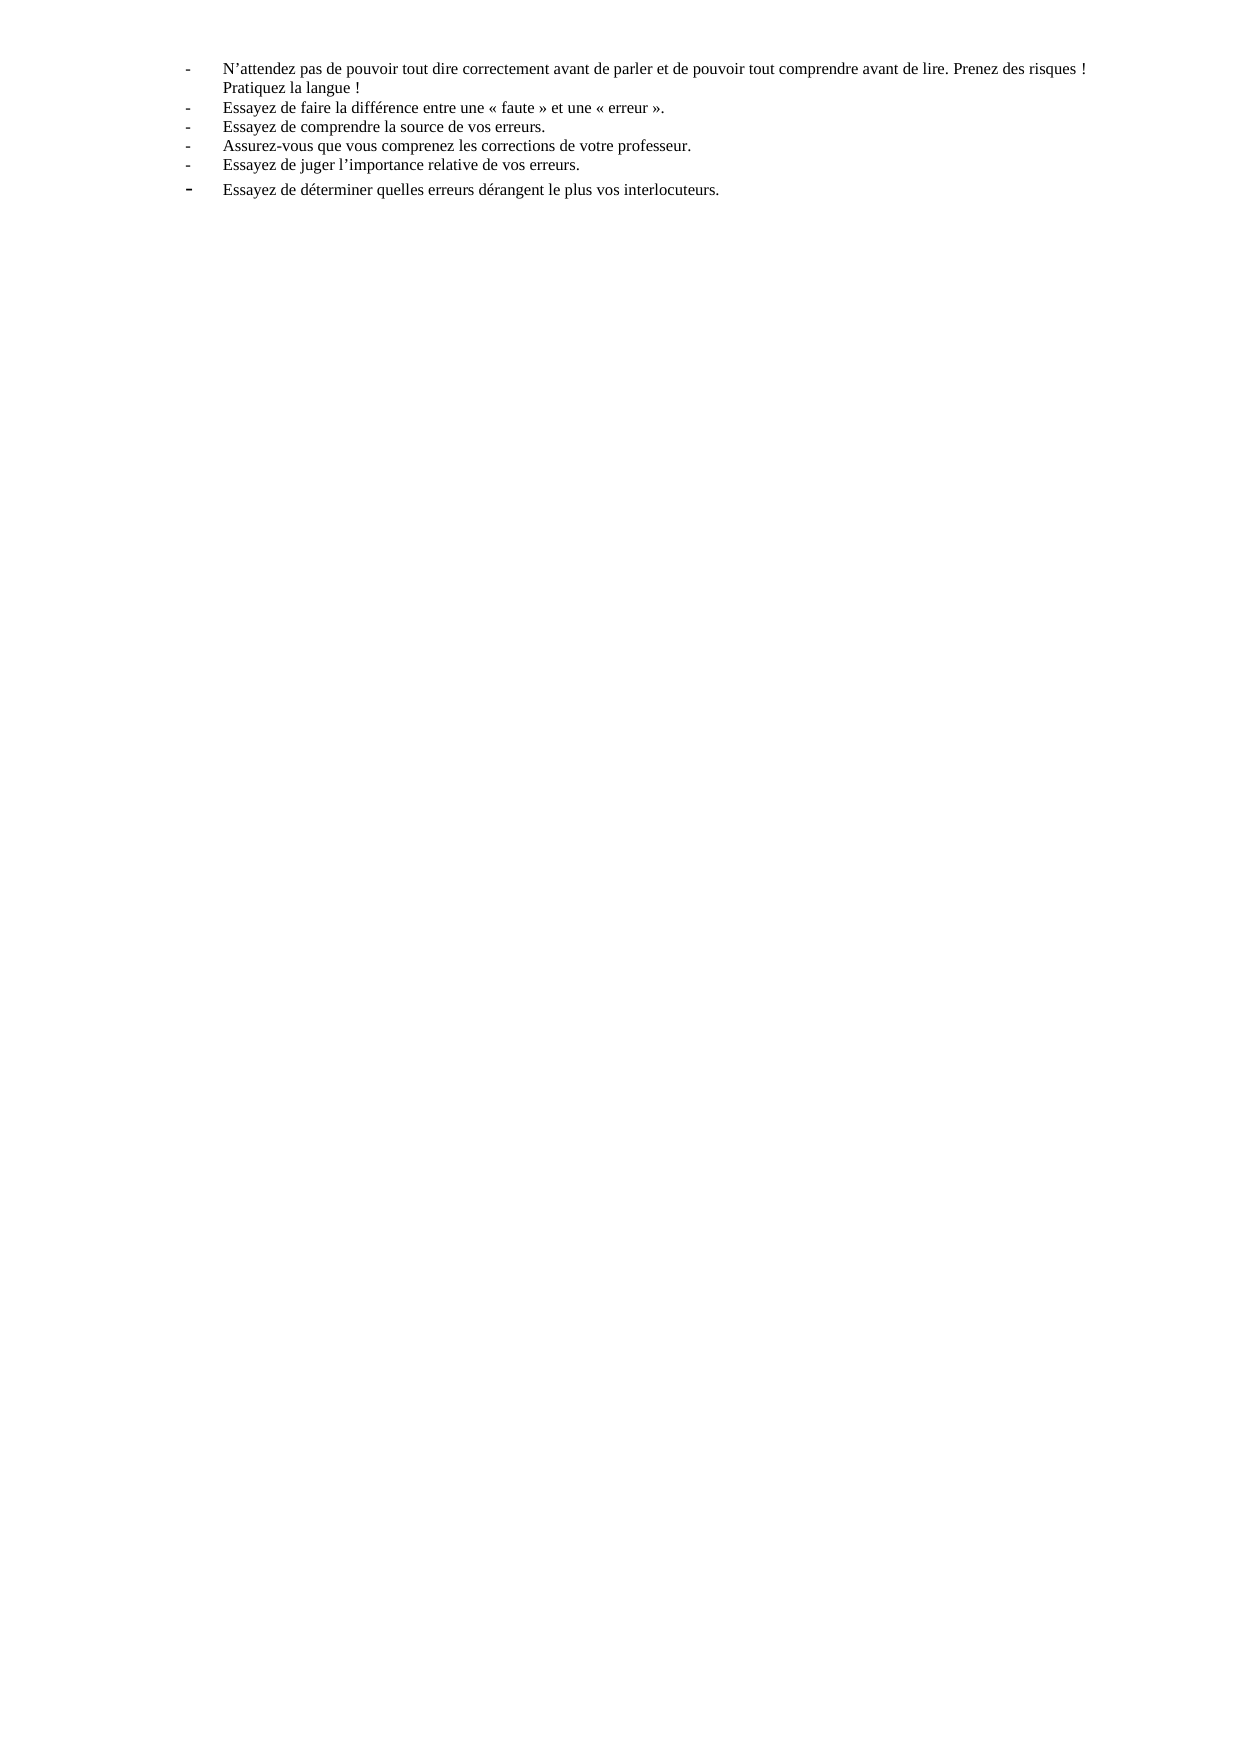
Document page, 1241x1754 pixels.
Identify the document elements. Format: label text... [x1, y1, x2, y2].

list Essayez de comprendre la source de vos erreurs. [185, 117, 1093, 136]
list Assurez-vous que vous comprenez les corrections de votre professeur. [185, 136, 1093, 155]
list Essayez de déterminer quelles erreurs dérangent le plus vos interlocuteurs. [185, 174, 1093, 200]
list Essayez de juger l’importance relative de vos erreurs. [185, 155, 1093, 174]
list N’attendez pas de pouvoir tout dire correctement avant de parler et de pouvoir tout comprendre avant de lire. Prenez des risques ! Pratiquez la langue ! [185, 59, 1093, 97]
list Essayez de faire la différence entre une « faute » et une « erreur ». [185, 97, 1093, 117]
